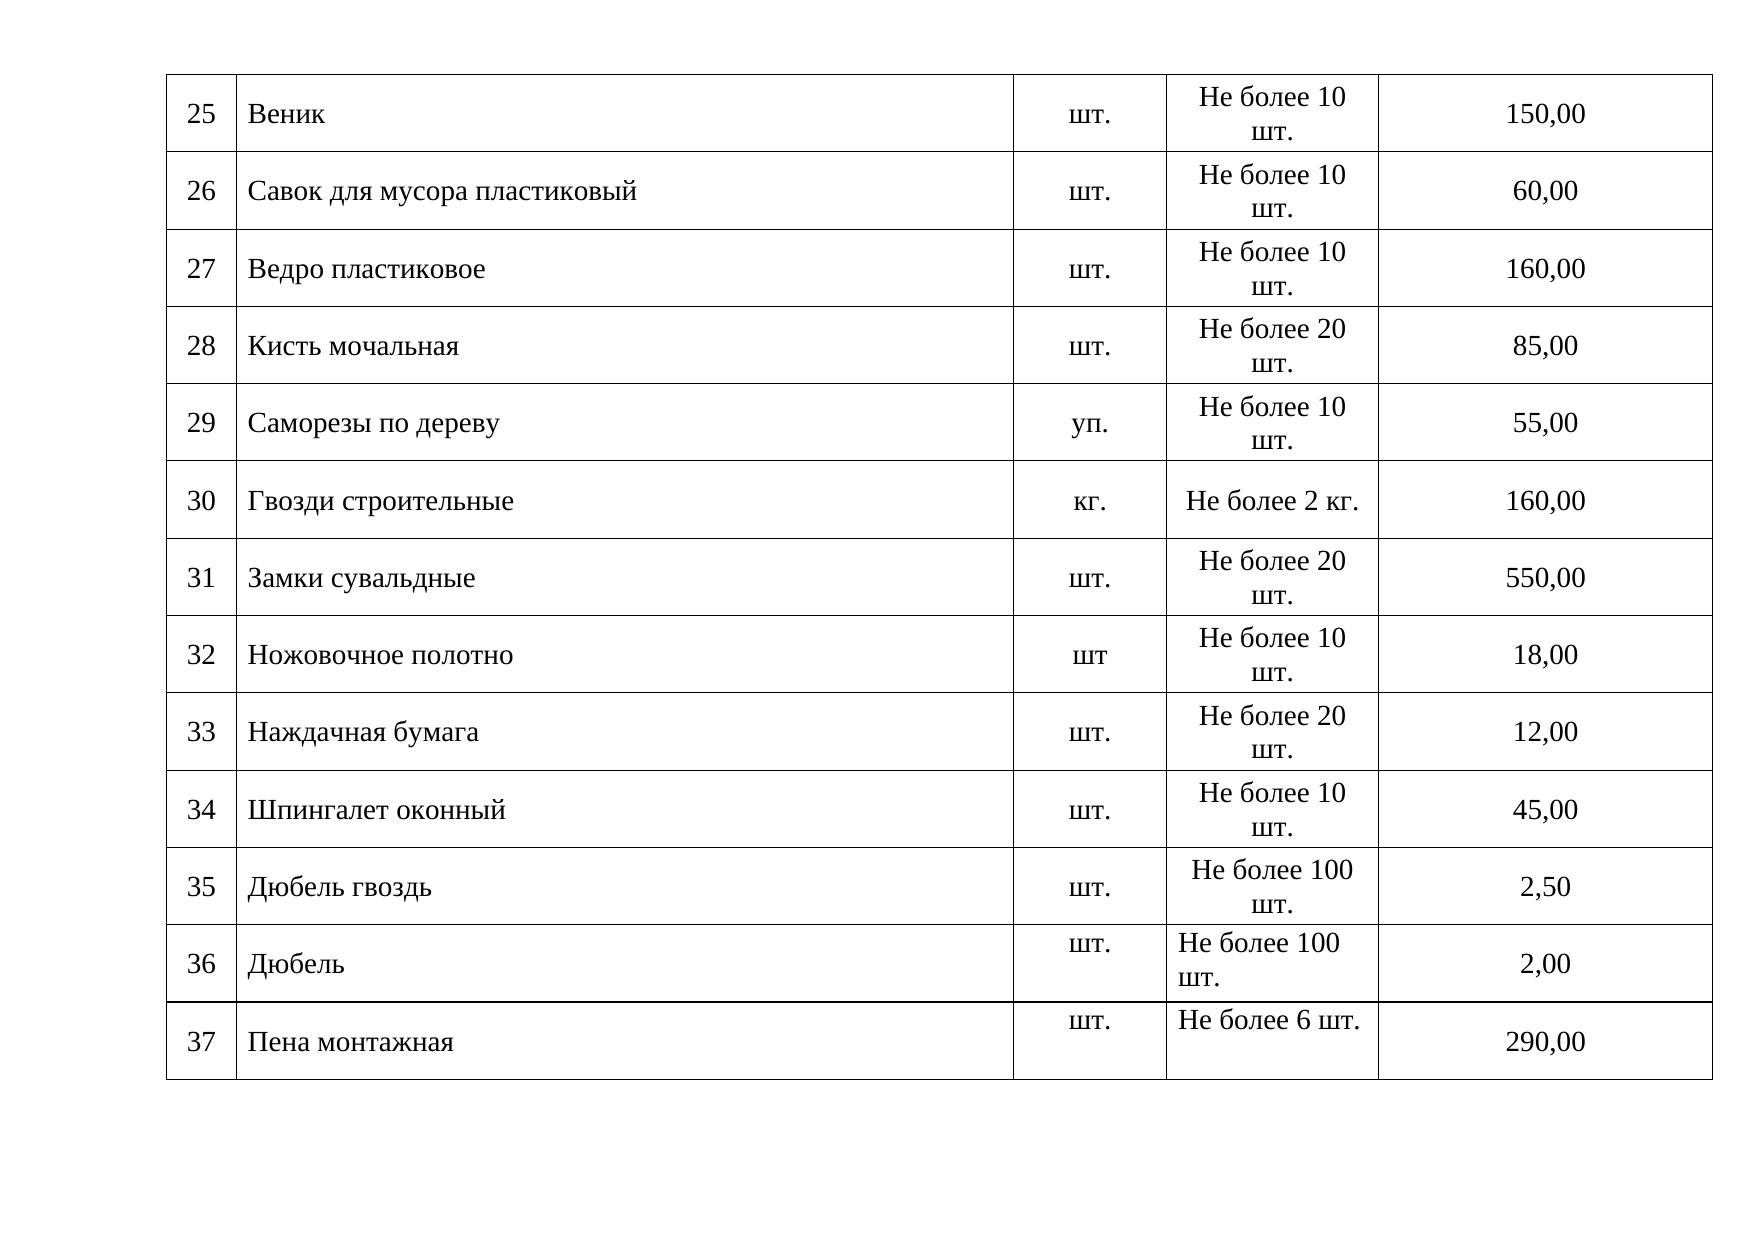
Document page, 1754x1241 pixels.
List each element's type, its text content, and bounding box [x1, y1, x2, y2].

table_cell Не более 6 шт. [1167, 1003, 1378, 1079]
table_cell 36 [167, 925, 236, 1001]
table_cell Не более 10 шт. [1167, 230, 1378, 306]
table_cell 26 [167, 152, 236, 228]
table_cell Не более 10 шт. [1167, 75, 1378, 151]
table_cell 12,00 [1379, 693, 1712, 769]
table_cell 160,00 [1379, 461, 1712, 538]
table_cell Саморезы по дереву [237, 384, 1013, 460]
table_cell шт. [1014, 307, 1166, 383]
table_cell Не более 20 шт. [1167, 539, 1378, 615]
table_cell шт. [1014, 230, 1166, 306]
table_cell 32 [167, 616, 236, 692]
table_cell шт [1014, 616, 1166, 692]
table_cell Не более 100 шт. [1167, 925, 1378, 1001]
table_cell Не более 2 кг. [1167, 461, 1378, 538]
table_cell Веник [237, 75, 1013, 151]
table_cell Не более 100 шт. [1167, 848, 1378, 924]
table_cell 160,00 [1379, 230, 1712, 306]
table_cell Савок для мусора пластиковый [237, 152, 1013, 228]
table_cell Дюбель [237, 925, 1013, 1001]
table_cell 2,00 [1379, 925, 1712, 1001]
table_cell кг. [1014, 461, 1166, 538]
table_cell 150,00 [1379, 75, 1712, 151]
table_cell 60,00 [1379, 152, 1712, 228]
table_cell Наждачная бумага [237, 693, 1013, 769]
table_cell Кисть мочальная [237, 307, 1013, 383]
table_cell 2,50 [1379, 848, 1712, 924]
table_cell Не более 10 шт. [1167, 771, 1378, 847]
table_cell Дюбель гвоздь [237, 848, 1013, 924]
table_cell 27 [167, 230, 236, 306]
table_cell Замки сувальдные [237, 539, 1013, 615]
table_cell шт. [1014, 693, 1166, 769]
table_cell 29 [167, 384, 236, 460]
table_cell шт. [1014, 152, 1166, 228]
table_cell 31 [167, 539, 236, 615]
table_cell 85,00 [1379, 307, 1712, 383]
table_cell 34 [167, 771, 236, 847]
table_cell 55,00 [1379, 384, 1712, 460]
table_cell шт. [1014, 771, 1166, 847]
table_cell шт. [1014, 848, 1166, 924]
table_cell 45,00 [1379, 771, 1712, 847]
table_cell 290,00 [1379, 1003, 1712, 1079]
table_cell 30 [167, 461, 236, 538]
table_cell 33 [167, 693, 236, 769]
table_cell 35 [167, 848, 236, 924]
table_cell 28 [167, 307, 236, 383]
table_cell Не более 10 шт. [1167, 616, 1378, 692]
table_cell шт. [1014, 539, 1166, 615]
table_cell шт. [1014, 75, 1166, 151]
table_cell Не более 10 шт. [1167, 384, 1378, 460]
table_cell уп. [1014, 384, 1166, 460]
table_cell шт. [1014, 1003, 1166, 1079]
table_cell 18,00 [1379, 616, 1712, 692]
table_cell Пена монтажная [237, 1003, 1013, 1079]
table_cell Ножовочное полотно [237, 616, 1013, 692]
table_cell Не более 10 шт. [1167, 152, 1378, 228]
table_cell 37 [167, 1003, 236, 1079]
table_cell Гвозди строительные [237, 461, 1013, 538]
table_cell шт. [1014, 925, 1166, 1001]
table_cell Не более 20 шт. [1167, 693, 1378, 769]
table_cell 25 [167, 75, 236, 151]
table_cell Шпингалет оконный [237, 771, 1013, 847]
table_cell Ведро пластиковое [237, 230, 1013, 306]
table_cell Не более 20 шт. [1167, 307, 1378, 383]
table_cell 550,00 [1379, 539, 1712, 615]
